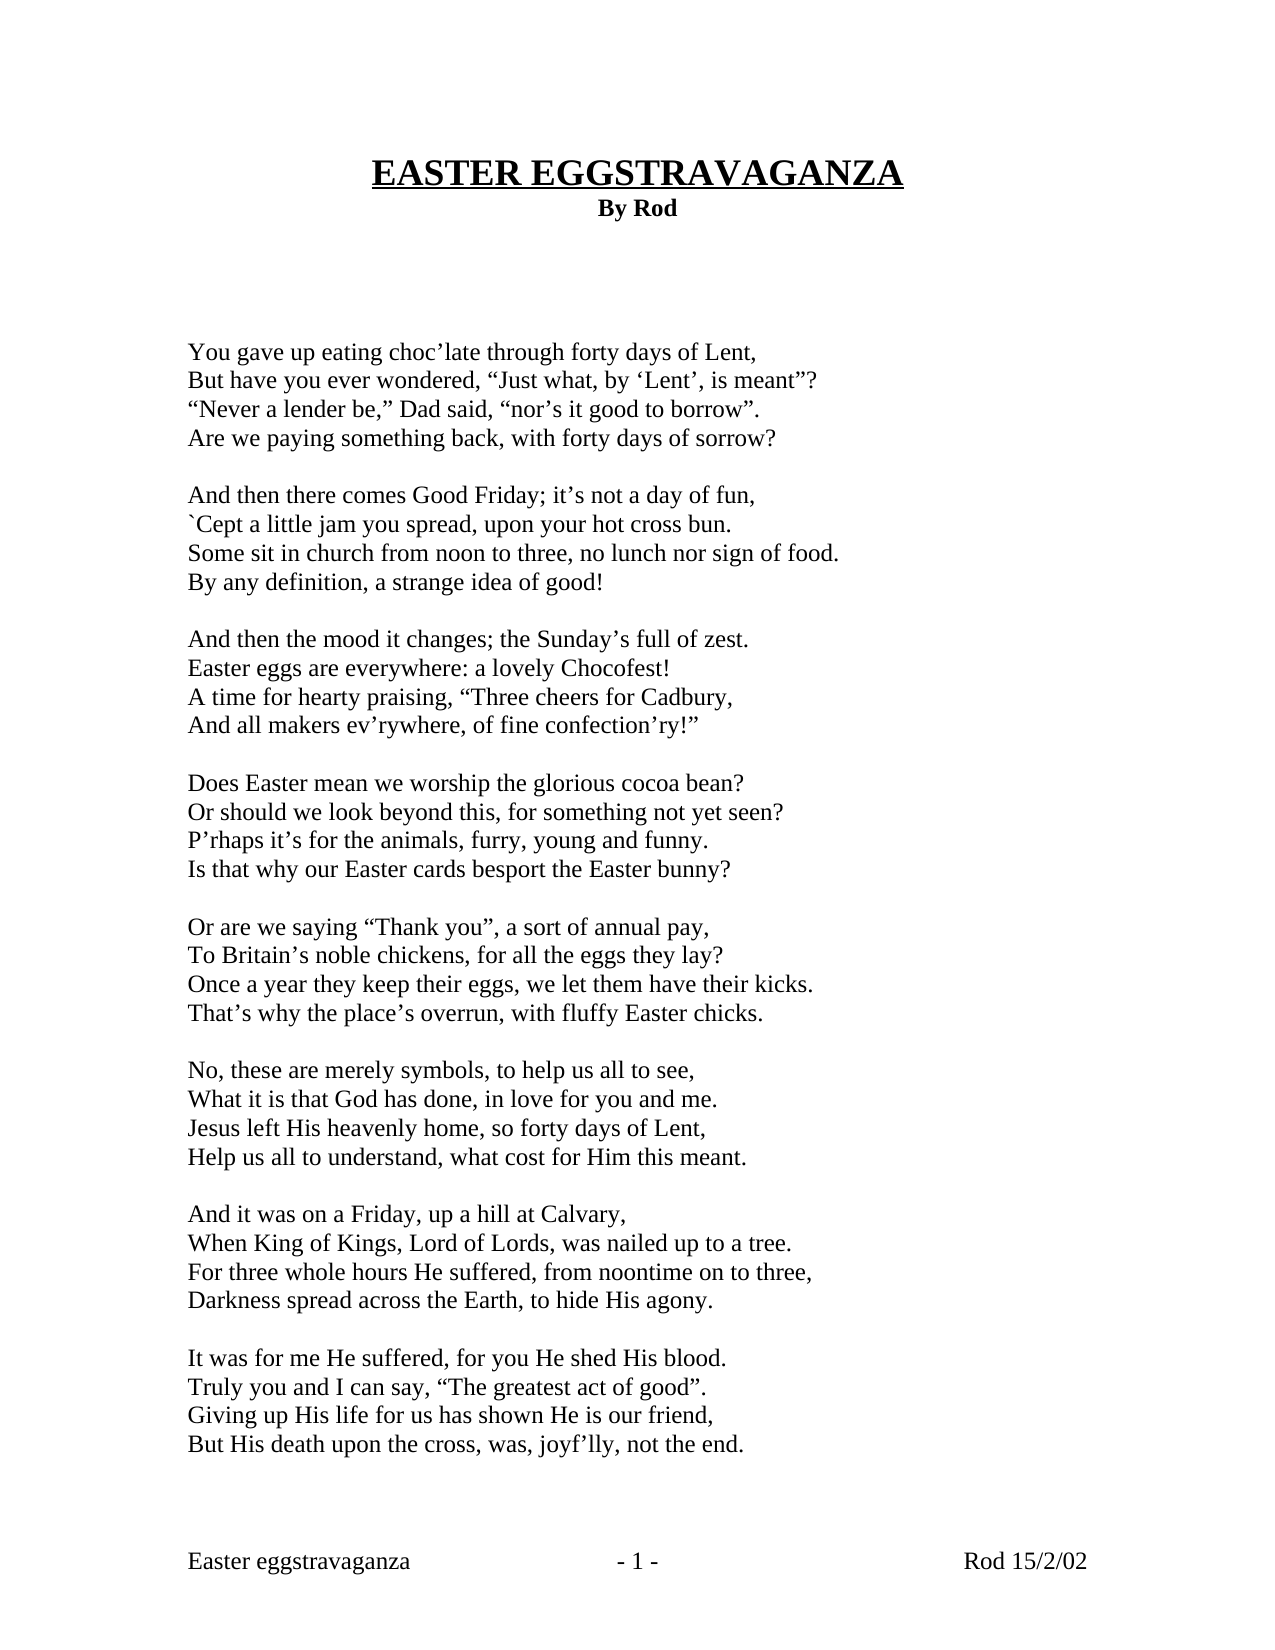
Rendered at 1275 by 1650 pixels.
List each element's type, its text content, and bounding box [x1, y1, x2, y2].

text Is that why our Easter cards besport the Easter bunny? [187, 854, 1087, 883]
text Jesus left His heavenly home, so forty days of Lent, [187, 1113, 1087, 1142]
text And all makers ev’rywhere, of fine confection’ry!” [187, 711, 1087, 739]
text Or should we look beyond this, for something not yet seen? [187, 797, 1087, 826]
text You gave up eating choc’late through forty days of Lent, [187, 337, 1087, 366]
text Giving up His life for us has shown He is our friend, [187, 1401, 1087, 1429]
text Help us all to understand, what cost for Him this meant. [187, 1142, 1087, 1171]
text Are we paying something back, with forty days of sorrow? [187, 423, 1087, 452]
text A time for hearty praising, “Three cheers for Cadbury, [187, 682, 1087, 711]
text And it was on a Friday, up a hill at , [187, 1199, 1087, 1228]
text P’rhaps it’s for the animals, furry, young and funny. [187, 826, 1087, 854]
text Truly you and I can say, “The greatest act of good”. [187, 1372, 1087, 1401]
text That’s why the place’s overrun, with fluffy Easter chicks. [187, 998, 1087, 1027]
text Once a year they keep their eggs, we let them have their kicks. [187, 969, 1087, 998]
text Some sit in church from noon to three, no lunch nor sign of food. [187, 538, 1087, 567]
text What it is that God has done, in love for you and me. [187, 1084, 1087, 1113]
text Does Easter mean we worship the glorious cocoa bean? [187, 768, 1087, 797]
text But His death upon the cross, was, joyf’lly, not the end. [187, 1429, 1087, 1458]
subtitle By Rod [187, 193, 1087, 222]
text And then the mood it changes; the Sunday’s full of zest. [187, 624, 1087, 653]
text Darkness spread across the Earth, to hide His agony. [187, 1286, 1087, 1314]
text To ’s noble chickens, for all the eggs they lay? [187, 941, 1087, 969]
text `Cept a little jam you spread, upon your hot cross bun. [187, 509, 1087, 538]
text But have you ever wondered, “Just what, by ‘Lent’, is meant”? [187, 366, 1087, 394]
text When King of Kings, Lord of Lords, was nailed up to a tree. [187, 1228, 1087, 1257]
text For three whole hours He suffered, from noontime on to three, [187, 1257, 1087, 1286]
text “Never a lender be,” Dad said, “nor’s it good to borrow”. [187, 394, 1087, 423]
text And then there comes Good Friday; it’s not a day of fun, [187, 481, 1087, 509]
title EASTER EGGSTRAVAGANZA [187, 150, 1087, 193]
text By any definition, a strange idea of good! [187, 567, 1087, 596]
text Easter eggs are everywhere: a lovely Chocofest! [187, 653, 1087, 682]
text Or are we saying “Thank you”, a sort of annual pay, [187, 912, 1087, 941]
text It was for me He suffered, for you He shed His blood. [187, 1343, 1087, 1372]
text No, these are merely symbols, to help us all to see, [187, 1056, 1087, 1084]
